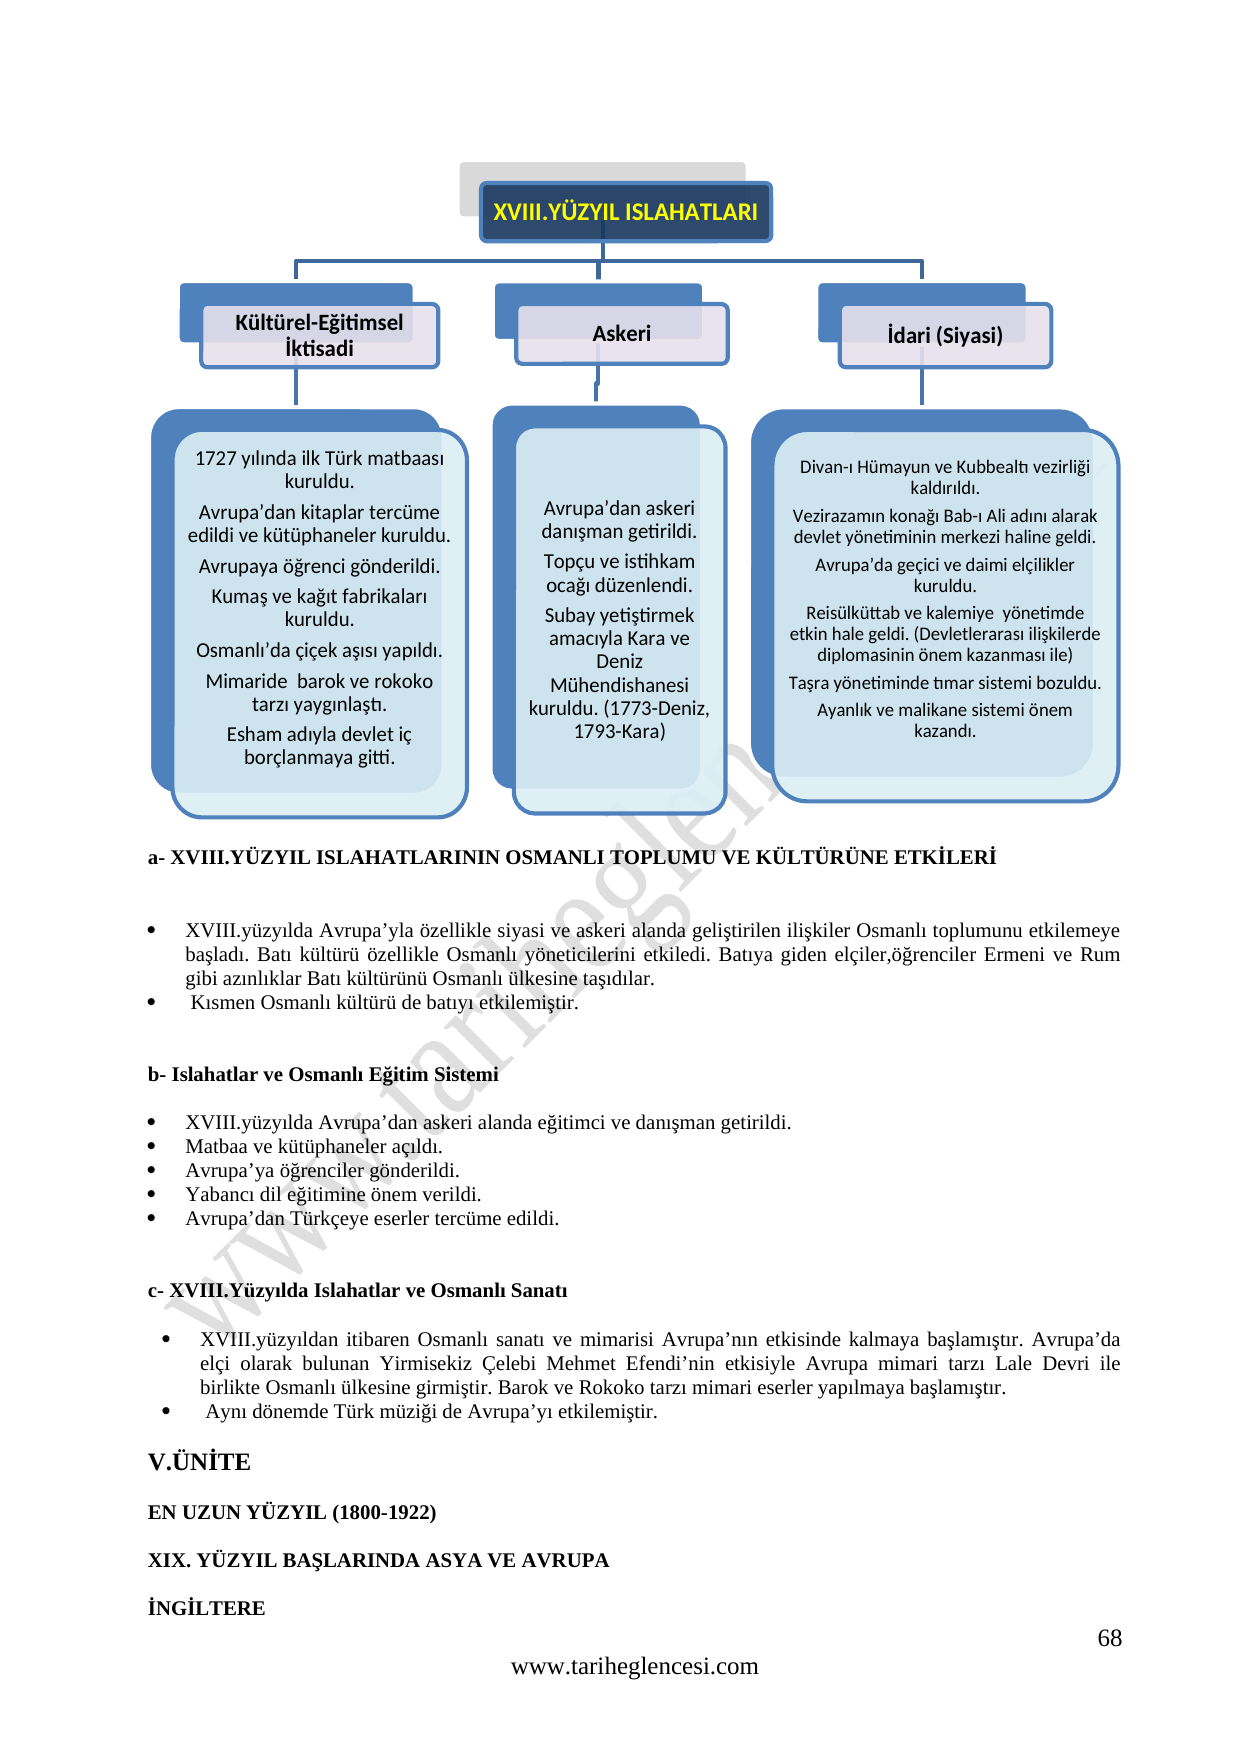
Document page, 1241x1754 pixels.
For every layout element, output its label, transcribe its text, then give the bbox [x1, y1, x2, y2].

list Aynı dönemde Türk müziği de Avrupa’yı etkilemiştir. [162, 1399, 1122, 1423]
text a- XVIII.YÜZYIL ISLAHATLARININ OSMANLI TOPLUMU VE KÜLTÜRÜNE ETKİLERİ [148, 845, 1122, 869]
list Yabancı dil eğitimine önem verildi. [148, 1182, 1122, 1206]
list XVIII.yüzyılda Avrupa’dan askeri alanda eğitimci ve danışman getirildi. [148, 1110, 1122, 1134]
list Matbaa ve kütüphaneler açıldı. [148, 1134, 1122, 1158]
text V.ÜNİTE [148, 1447, 1122, 1476]
text c- XVIII.Yüzyılda Islahatlar ve Osmanlı Sanatı [148, 1278, 1122, 1302]
list XVIII.yüzyılda Avrupa’yla özellikle siyasi ve askeri alanda geliştirilen ilişkiler Osmanlı toplumunu etkilemeye başladı. Batı kültürü özellikle Osmanlı yöneticilerini etkiledi. Batıya giden elçiler,öğrenciler Ermeni ve Rum gibi azınlıklar Batı kültürünü Osmanlı ülkesine taşıdılar. [148, 917, 1122, 990]
text İNGİLTERE [148, 1596, 1122, 1620]
list Kısmen Osmanlı kültürü de batıyı etkilemiştir. [148, 990, 1122, 1014]
text b- Islahatlar ve Osmanlı Eğitim Sistemi [148, 1062, 1122, 1086]
list XVIII.yüzyıldan itibaren Osmanlı sanatı ve mimarisi Avrupa’nın etkisinde kalmaya başlamıştır. Avrupa’da elçi olarak bulunan Yirmisekiz Çelebi Mehmet Efendi’nin etkisiyle Avrupa mimari tarzı Lale Devri ile birlikte Osmanlı ülkesine girmiştir. Barok ve Rokoko tarzı mimari eserler yapılmaya başlamıştır. [162, 1327, 1122, 1399]
text EN UZUN YÜZYIL (1800-1922) [148, 1500, 1122, 1524]
list Avrupa’ya öğrenciler gönderildi. [148, 1158, 1122, 1182]
list Avrupa’dan Türkçeye eserler tercüme edildi. [148, 1206, 1122, 1230]
text XIX. YÜZYIL BAŞLARINDA ASYA VE AVRUPA [148, 1548, 1122, 1572]
